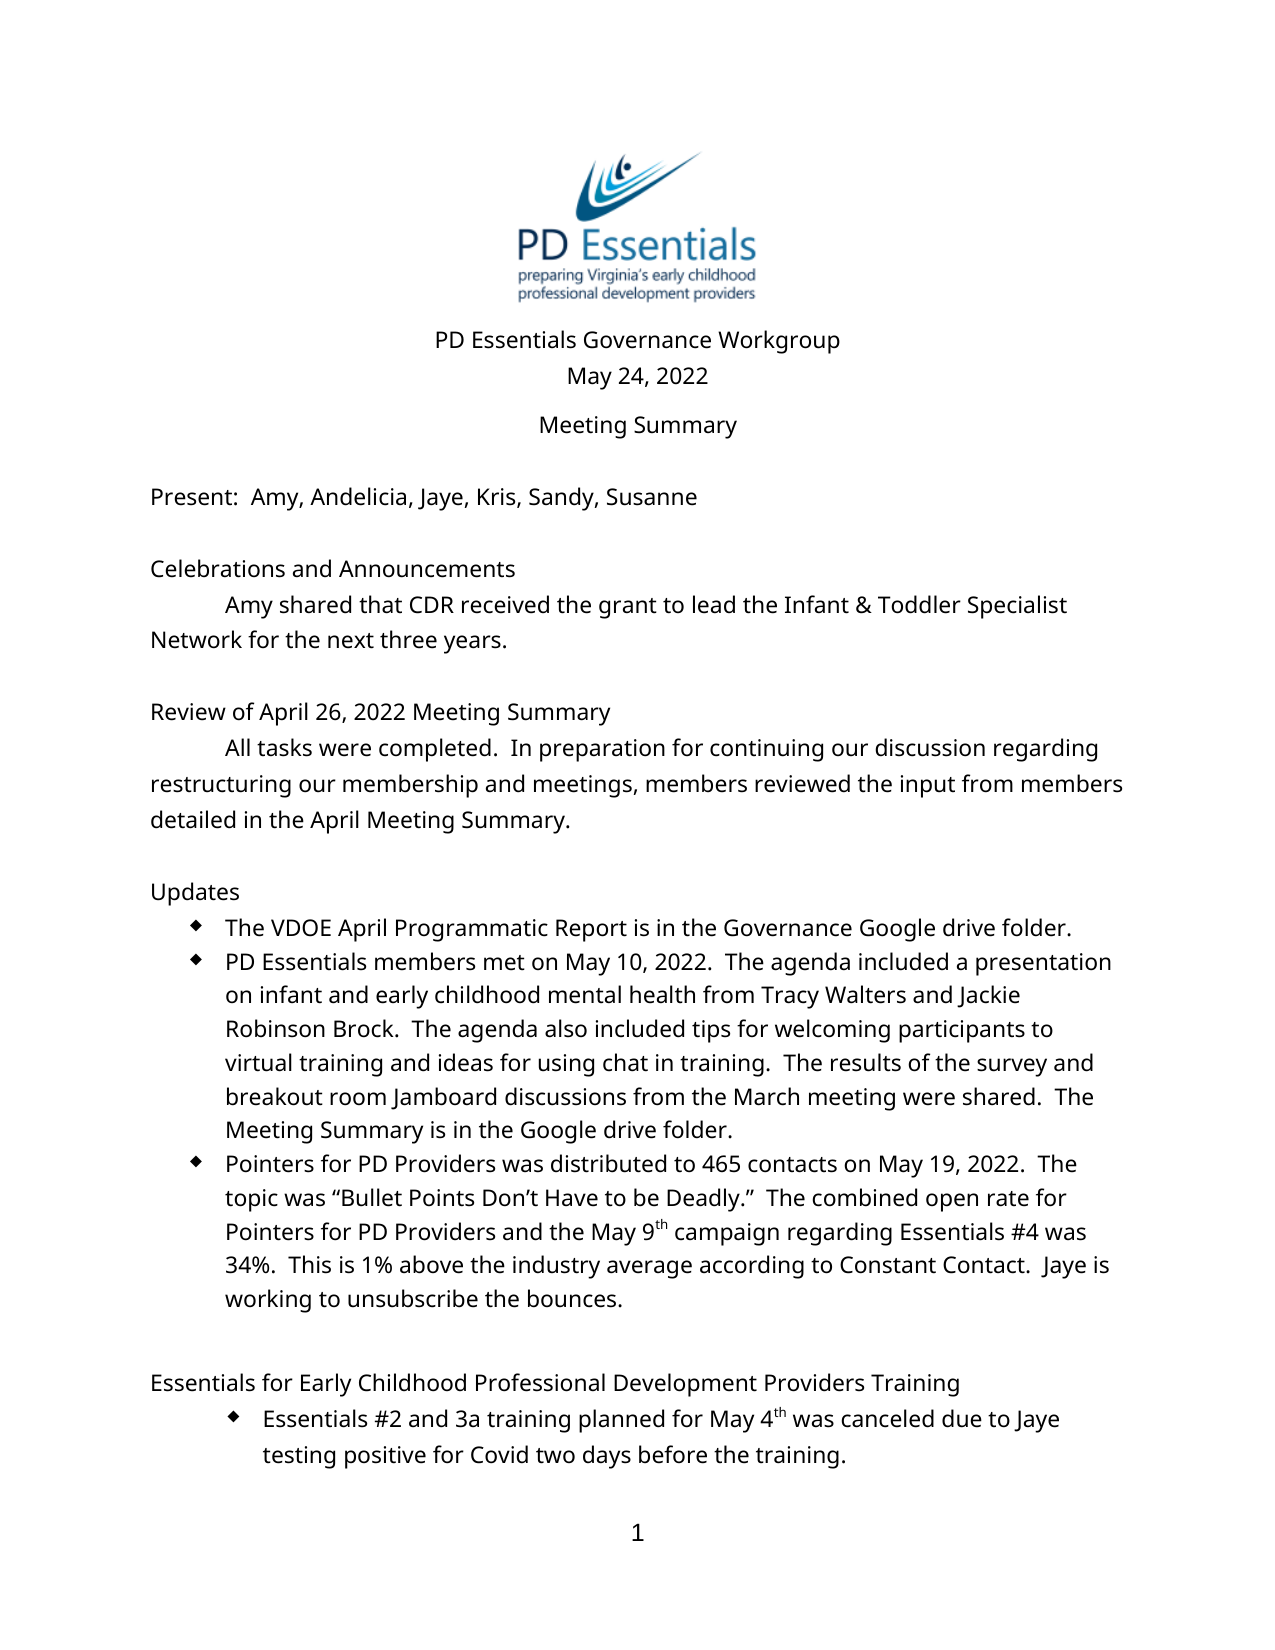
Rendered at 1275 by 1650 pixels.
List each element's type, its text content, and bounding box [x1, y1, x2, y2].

list The VDOE April Programmatic Report is in the Governance Google drive folder. [187, 912, 1125, 943]
picture [512, 150, 763, 305]
text Updates [150, 876, 1125, 907]
list PD Essentials members met on May 10, 2022. The agenda included a presentation on infant and early childhood mental health from Tracy Walters and Jackie Robinson Brock. The agenda also included tips for welcoming participants to virtual training and ideas for using chat in training. The results of the survey and breakout room Jamboard discussions from the March meeting were shared. The Meeting Summary is in the Google drive folder. [187, 946, 1125, 1146]
text May 24, 2022 [150, 360, 1125, 391]
text Meeting Summary [150, 409, 1125, 440]
text Essentials for Early Childhood Professional Development Providers Training [150, 1367, 1125, 1399]
text All tasks were completed. In preparation for continuing our discussion regarding restructuring our membership and meetings, members reviewed the input from members detailed in the April Meeting Summary. [150, 732, 1125, 835]
text Present: Amy, Andelicia, Jaye, Kris, Sandy, Susanne [150, 481, 1125, 512]
text Amy shared that CDR received the grant to lead the Infant & Toddler Specialist Network for the next three years. [150, 588, 1125, 656]
text Review of April 26, 2022 Meeting Summary [150, 696, 1125, 728]
text Celebrations and Announcements [150, 553, 1125, 584]
list Pointers for PD Providers was distributed to 465 contacts on May 19, 2022. The topic was “Bullet Points Don’t Have to be Deadly.” The combined open rate for Pointers for PD Providers and the May 9th campaign regarding Essentials #4 was 34%. This is 1% above the industry average according to Constant Contact. Jaye is working to unsubscribe the bounces. [187, 1148, 1125, 1314]
text PD Essentials Governance Workgroup [150, 324, 1125, 355]
list Essentials #2 and 3a training planned for May 4th was canceled due to Jaye testing positive for Covid two days before the training. [225, 1403, 1125, 1471]
